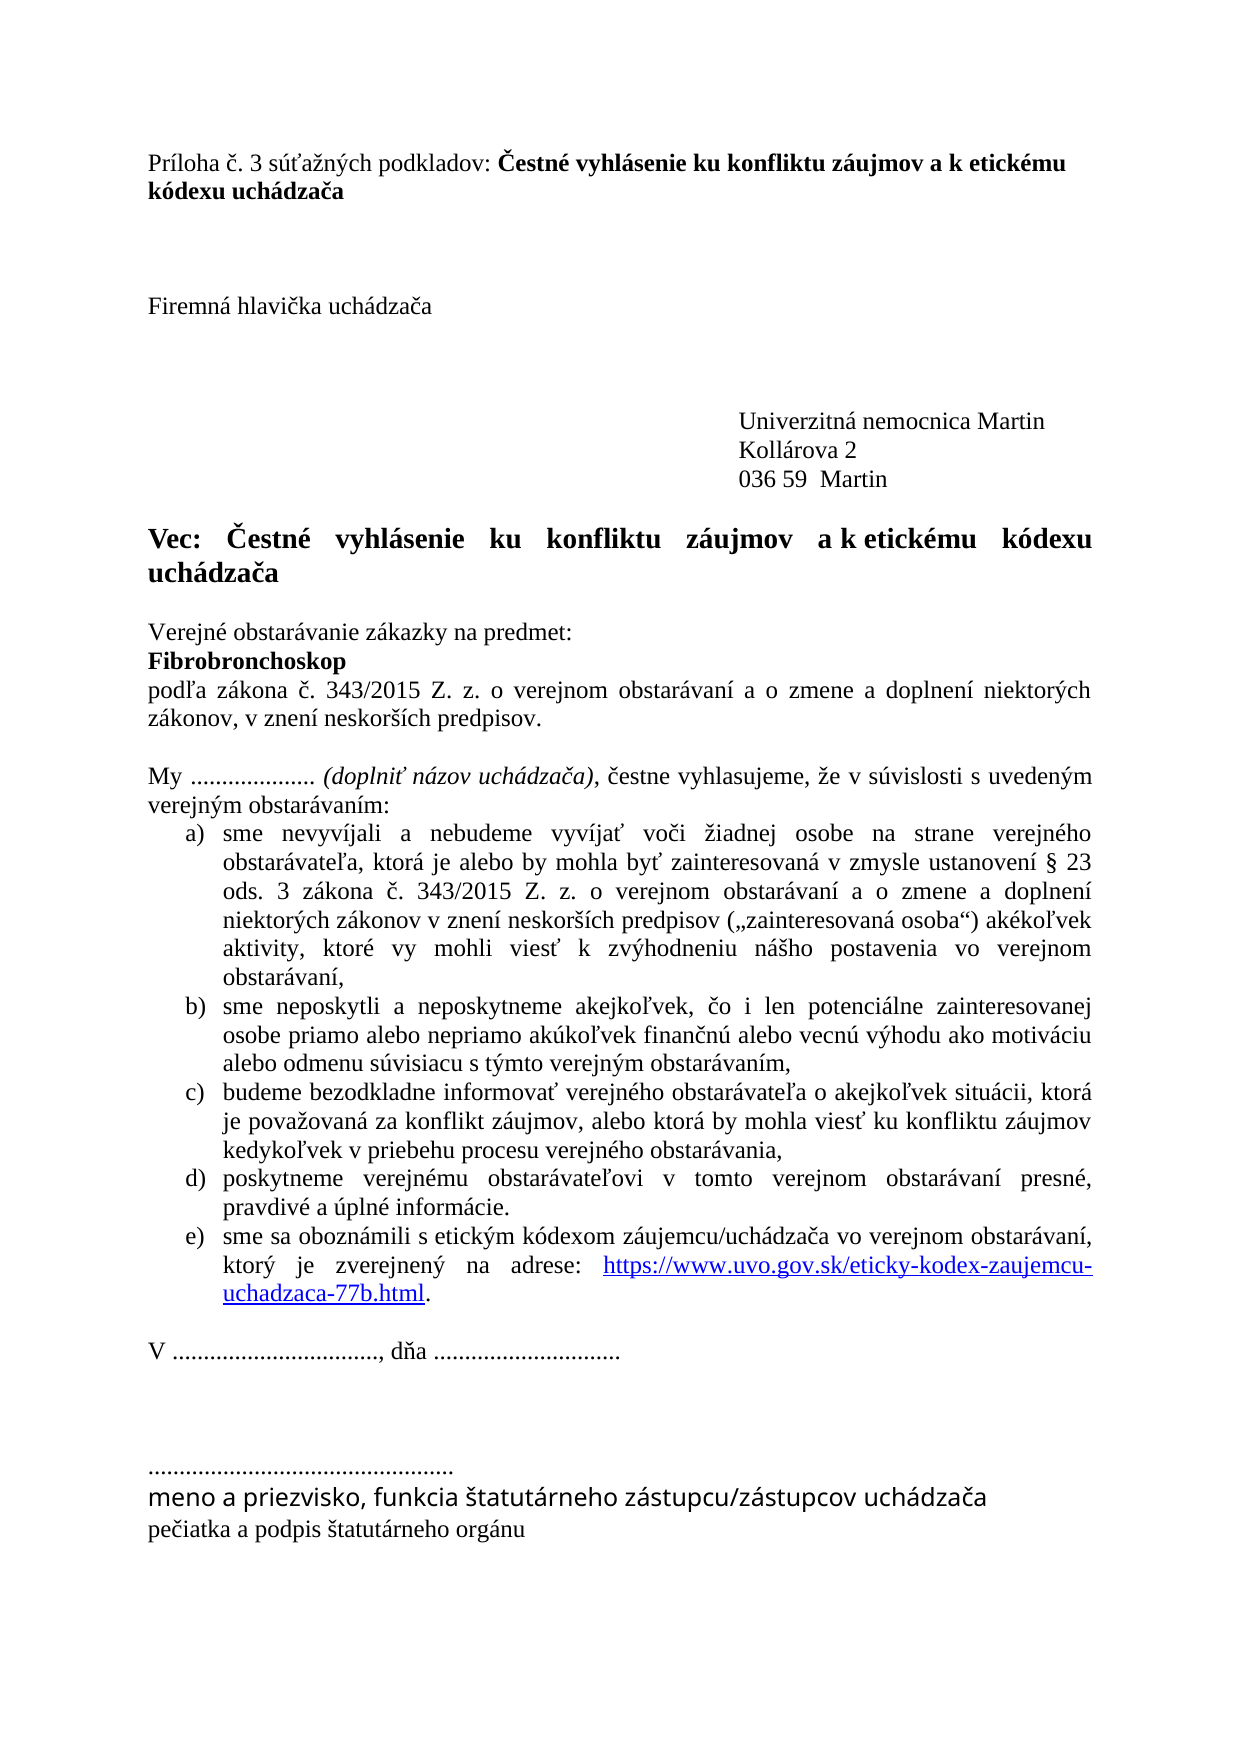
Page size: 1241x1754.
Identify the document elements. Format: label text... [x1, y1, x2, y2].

text ................................................. [148, 1451, 1092, 1480]
text My .................... (doplniť názov uchádzača), čestne vyhlasujeme, že v súvislosti s uvedeným verejným obstarávaním: [148, 761, 1092, 818]
text podľa zákona č. 343/2015 Z. z. o verejnom obstarávaní a o zmene a doplnení niektorých zákonov, v znení neskorších predpisov. [148, 675, 1092, 732]
text Fibrobronchoskop [148, 646, 1092, 675]
list poskytneme verejnému obstarávateľovi v tomto verejnom obstarávaní presné, pravdivé a úplné informácie. [185, 1163, 1092, 1221]
text pečiatka a podpis štatutárneho orgánu [148, 1514, 1092, 1543]
list sme nevyvíjali a nebudeme vyvíjať voči žiadnej osobe na strane verejného obstarávateľa, ktorá je alebo by mohla byť zainteresovaná v zmysle ustanovení § 23 ods. 3 zákona č. 343/2015 Z. z. o verejnom obstarávaní a o zmene a doplnení niektorých zákonov v znení neskorších predpisov („zainteresovaná osoba“) akékoľvek aktivity, ktoré vy mohli viesť k zvýhodneniu nášho postavenia vo verejnom obstarávaní, [185, 818, 1092, 991]
text Verejné obstarávanie zákazky na predmet: [148, 617, 1092, 646]
list sme neposkytli a neposkytneme akejkoľvek, čo i len potenciálne zainteresovanej osobe priamo alebo nepriamo akúkoľvek finančnú alebo vecnú výhodu ako motiváciu alebo odmenu súvisiacu s týmto verejným obstarávaním, [185, 991, 1092, 1077]
text 036 59 Martin [738, 464, 1092, 493]
subtitle Firemná hlavička uchádzača [148, 291, 1092, 320]
text Univerzitná nemocnica Martin [738, 406, 1092, 435]
text meno a priezvisko, funkcia štatutárneho zástupcu/zástupcov uchádzača [148, 1480, 1092, 1514]
list budeme bezodkladne informovať verejného obstarávateľa o akejkoľvek situácii, ktorá je považovaná za konflikt záujmov, alebo ktorá by mohla viesť ku konfliktu záujmov kedykoľvek v priebehu procesu verejného obstarávania, [185, 1077, 1092, 1163]
text Príloha č. 3 súťažných podkladov: Čestné vyhlásenie ku konfliktu záujmov a k etickému kódexu uchádzača [148, 148, 1092, 205]
text V ................................., dňa .............................. [148, 1336, 1092, 1365]
text Kollárova 2 [738, 435, 1092, 464]
subtitle Vec: Čestné vyhlásenie ku konfliktu záujmov a k etickému kódexu uchádzača [148, 521, 1092, 588]
list sme sa oboznámili s etickým kódexom záujemcu/uchádzača vo verejnom obstarávaní, ktorý je zverejnený na adrese: https://www.uvo.gov.sk/eticky-kodex-zaujemcu-uchadzaca-77b.html. [185, 1221, 1092, 1307]
